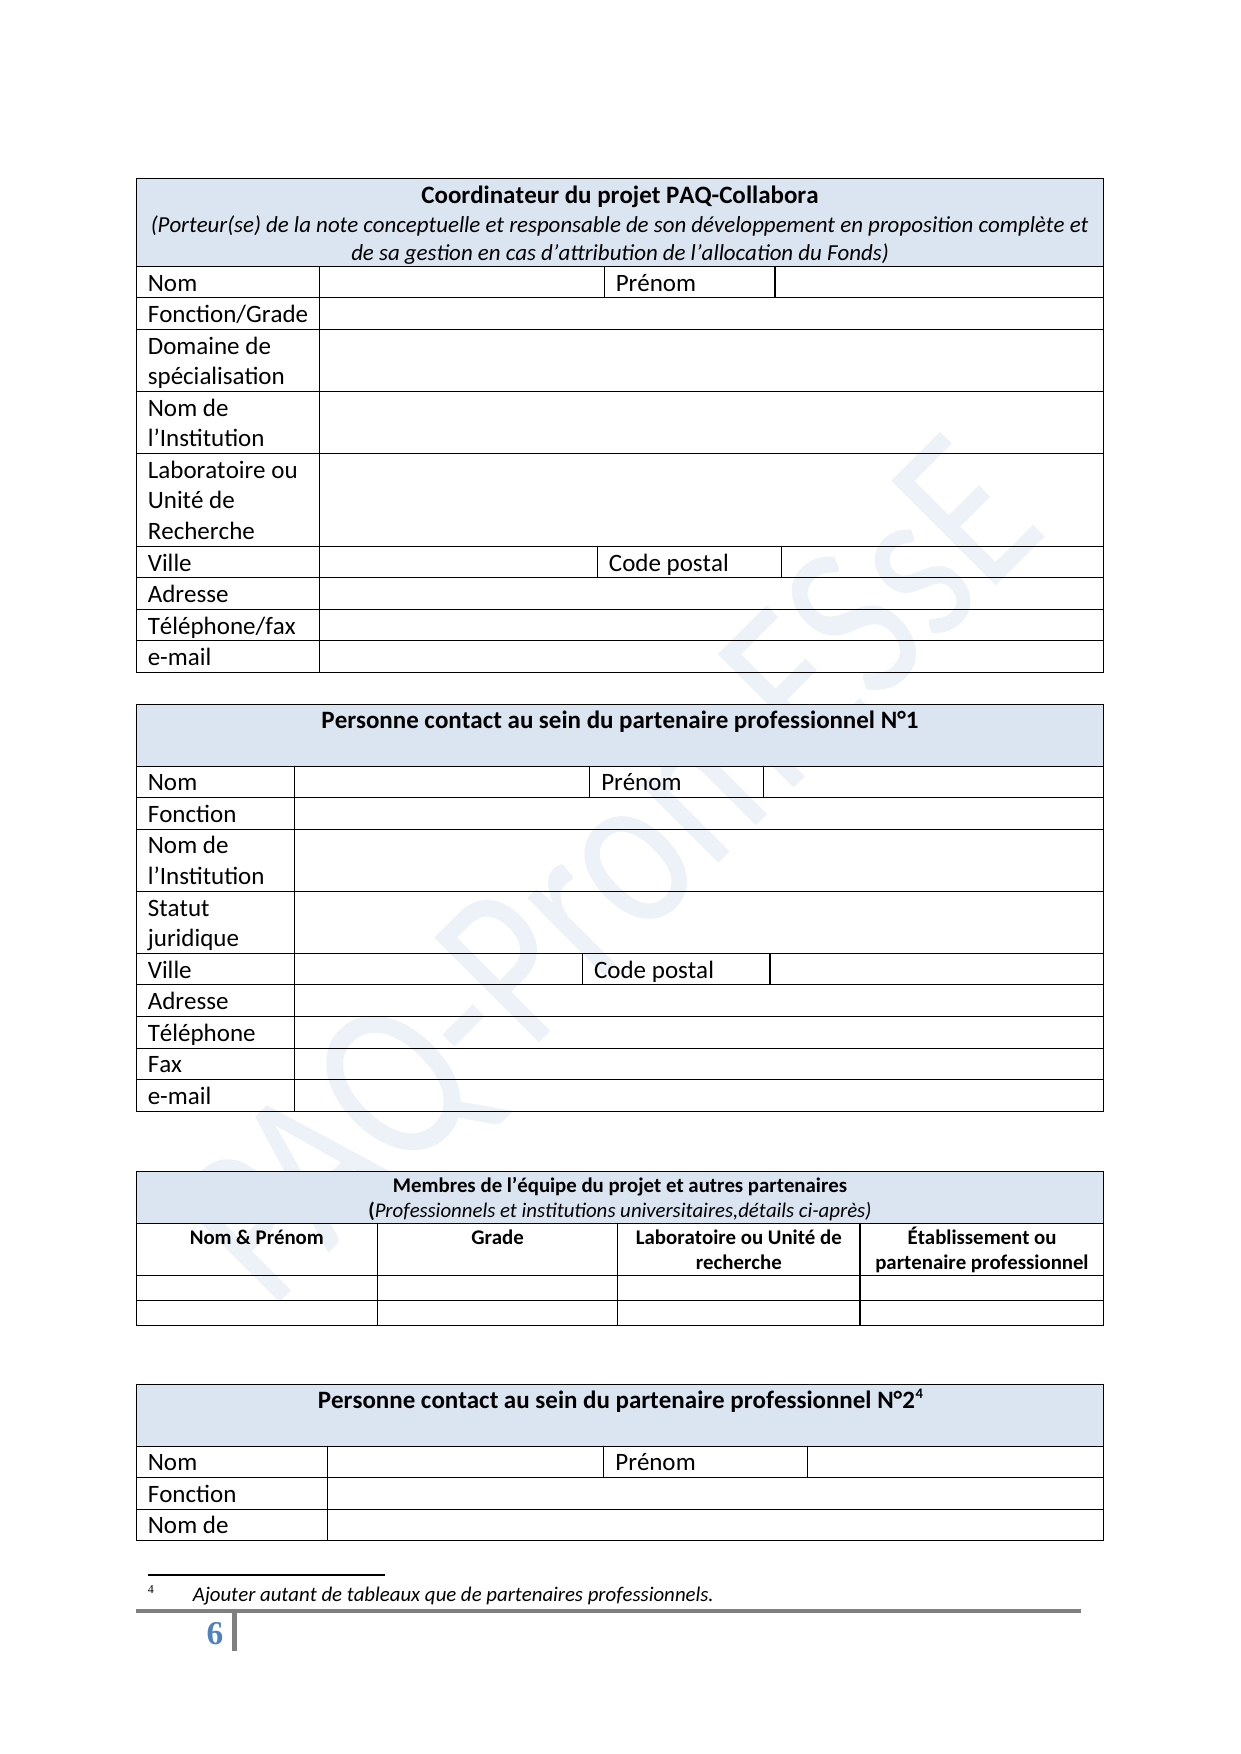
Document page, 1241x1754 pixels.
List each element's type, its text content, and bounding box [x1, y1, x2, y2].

table_cell [295, 767, 589, 797]
table_cell Téléphone/fax [137, 610, 319, 640]
table_cell [295, 1049, 1103, 1079]
table_cell Fonction [137, 798, 294, 829]
table_cell [328, 1478, 1103, 1509]
table_cell Prénom [590, 767, 763, 797]
table_cell Ville [137, 547, 319, 577]
table_cell Adresse [137, 985, 294, 1016]
table_cell [328, 1447, 603, 1477]
table_cell Fonction [137, 1478, 327, 1509]
table_header Coordinateur du projet PAQ-Collabora (Porteur(se) de la note conceptuelle et responsable de son développement en proposition complète et de sa gestion en cas d’attribution de l’allocation du Fonds) [137, 179, 1103, 266]
table_cell [295, 954, 582, 984]
table_cell [378, 1276, 617, 1300]
table_cell [320, 610, 1103, 640]
table_cell [861, 1301, 1103, 1325]
table_cell Fax [137, 1049, 294, 1079]
table_cell Fonction/Grade [137, 298, 319, 329]
table_cell Nom & Prénom [137, 1224, 377, 1275]
table_cell [320, 298, 1103, 329]
table_cell [764, 767, 1103, 797]
table_cell [295, 985, 1103, 1016]
table_cell Domaine de spécialisation [137, 330, 319, 391]
table_cell [328, 1510, 1103, 1540]
table_cell Nom de l’Institution [137, 830, 294, 891]
table_cell Prénom [605, 267, 774, 297]
table_cell [320, 641, 1103, 672]
table_cell Nom [137, 1447, 327, 1477]
table_cell [295, 798, 1103, 829]
table_cell Laboratoire ou Unité de Recherche [137, 454, 319, 546]
table_cell [320, 330, 1103, 391]
table_cell [618, 1301, 859, 1325]
table_cell [320, 578, 1103, 609]
table_cell Prénom [604, 1447, 807, 1477]
table_cell [320, 267, 604, 297]
table_cell [137, 1301, 377, 1325]
table_cell Téléphone [137, 1017, 294, 1047]
table_cell [295, 1017, 1103, 1047]
table_cell Ville [137, 954, 294, 984]
table_cell Grade [378, 1224, 617, 1275]
table_cell Nom de l’Institution [137, 392, 319, 453]
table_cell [137, 1510, 327, 1540]
table_cell [137, 1276, 377, 1300]
table_cell e-mail [137, 641, 319, 672]
table_cell [618, 1276, 859, 1300]
table_cell [782, 547, 1103, 577]
table_cell [378, 1301, 617, 1325]
table_cell Statut juridique [137, 892, 294, 953]
table_cell Établissement ou partenaire professionnel [861, 1224, 1103, 1275]
table_cell [808, 1447, 1103, 1477]
table_cell Code postal [583, 954, 769, 984]
table_cell [295, 892, 1103, 953]
table_header Personne contact au sein du partenaire professionnel N°2 [137, 1385, 1103, 1446]
table_header Membres de l’équipe du projet et autres partenaires (Professionnels et institutions universitaires,détails ci-après) [137, 1172, 1103, 1223]
table_cell Adresse [137, 578, 319, 609]
table_header Personne contact au sein du partenaire professionnel N°1 [137, 705, 1103, 766]
table_cell e-mail [137, 1080, 294, 1111]
table_cell [861, 1276, 1103, 1300]
table_cell Code postal [598, 547, 781, 577]
table_cell [295, 830, 1103, 891]
table_cell [776, 267, 1103, 297]
table_cell Nom [137, 767, 294, 797]
table_cell Laboratoire ou Unité de recherche [618, 1224, 859, 1275]
table_cell [771, 954, 1103, 984]
table_cell [320, 547, 597, 577]
table_cell [320, 454, 1103, 546]
table_cell [295, 1080, 1103, 1111]
table_cell [320, 392, 1103, 453]
table_cell Nom [137, 267, 319, 297]
